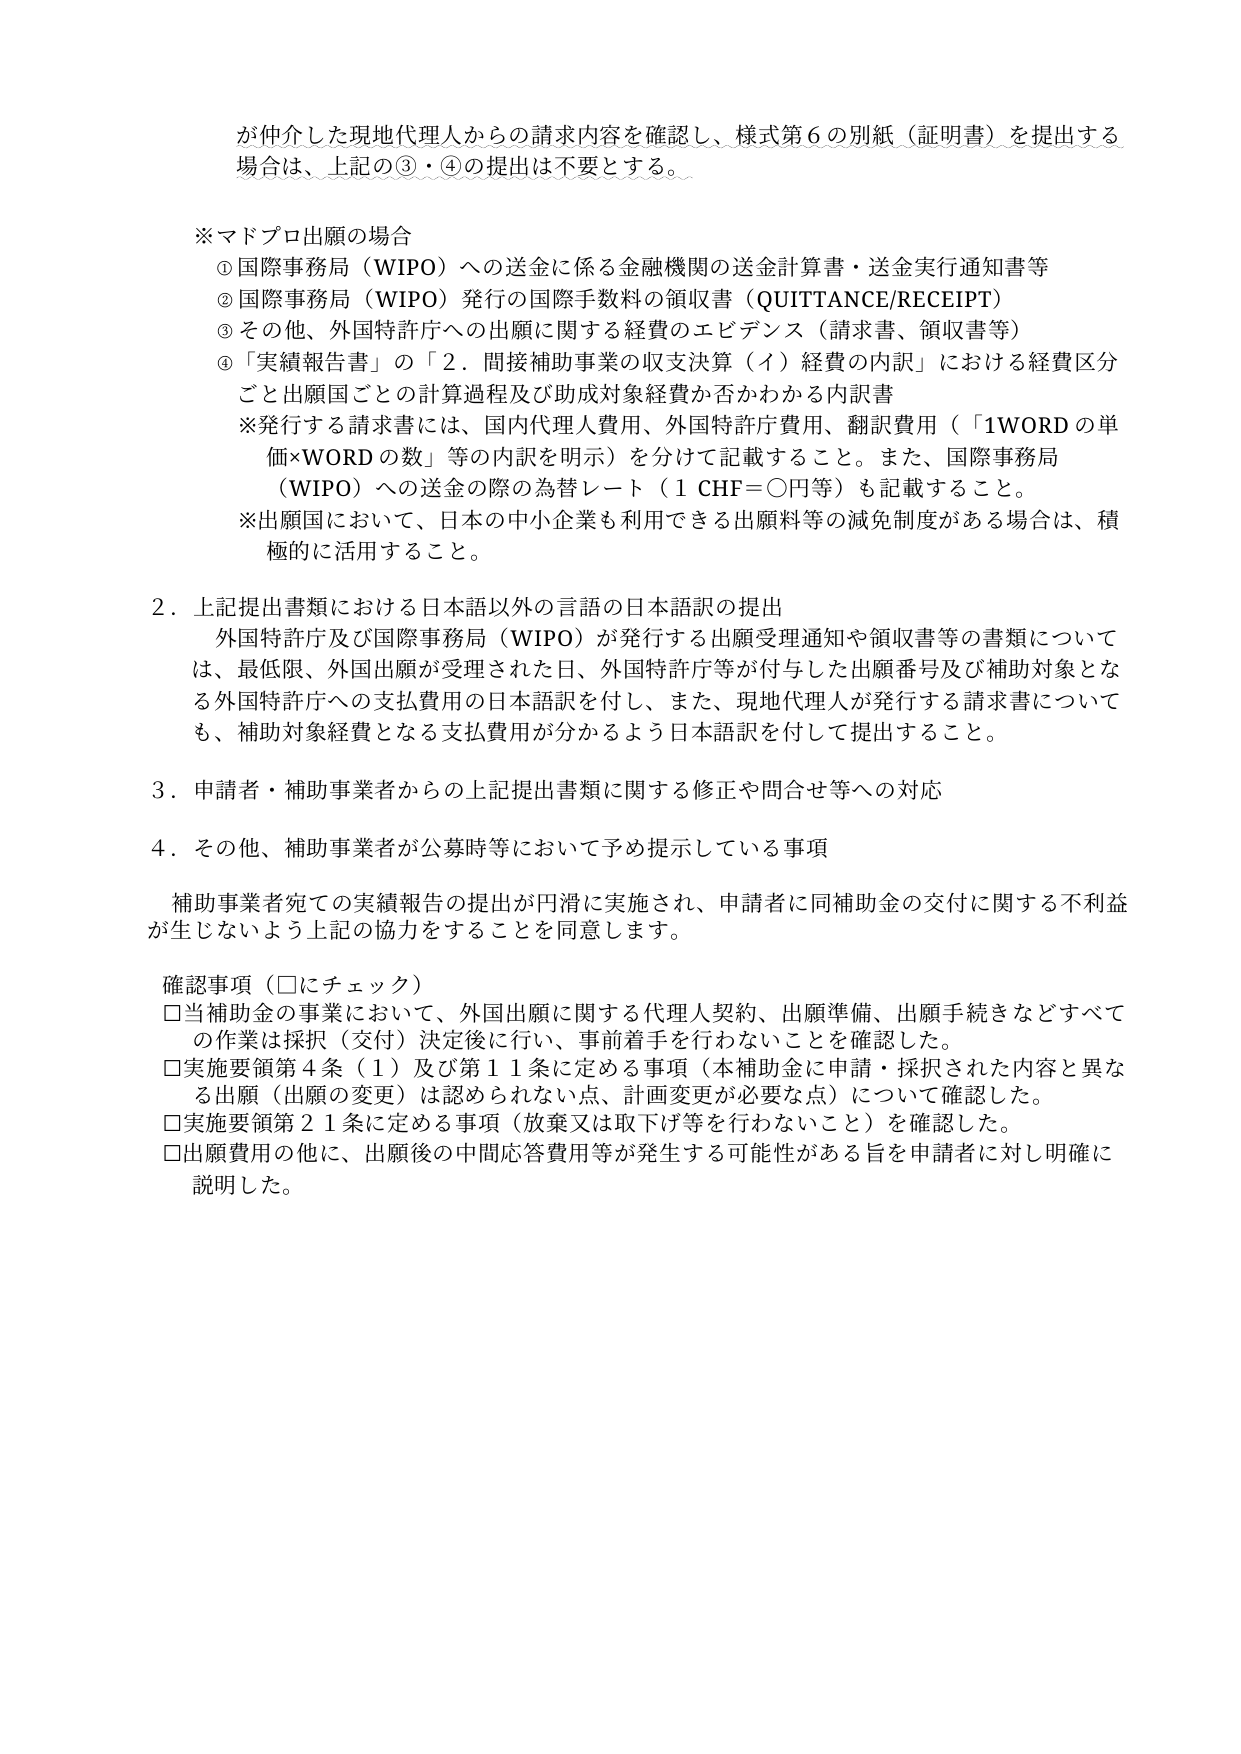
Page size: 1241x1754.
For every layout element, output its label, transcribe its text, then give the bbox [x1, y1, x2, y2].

text ※発行する請求書には、国内代理人費用、外国特許庁費用、翻訳費用（「1WORDの単価×WORDの数」等の内訳を明示）を分けて記載すること。また、国際事務局（WIPO）への送金の際の為替レート（１CHF＝○円等）も記載すること。 [238, 408, 1122, 503]
text ②国際事務局（WIPO）発行の国際手数料の領収書（QUITTANCE/RECEIPT） [169, 282, 1122, 314]
text 出願費用の他に、出願後の中間応答費用等が発生する可能性がある旨を申請者に対し明確に説明した。 [162, 1137, 1122, 1199]
text 外国特許庁及び国際事務局（WIPO）が発行する出願受理通知や領収書等の書類については、最低限、外国出願が受理された日、外国特許庁等が付与した出願番号及び補助対象となる外国特許庁への支払費用の日本語訳を付し、また、現地代理人が発行する請求書についても、補助対象経費となる支払費用が分かるよう日本語訳を付して提出すること。 [191, 621, 1122, 747]
text ３．申請者・補助事業者からの上記提出書類に関する修正や問合せ等への対応 [148, 777, 1129, 804]
text ①国際事務局（WIPO）への送金に係る金融機関の送金計算書・送金実行通知書等 [169, 251, 1122, 282]
text 補助事業者宛ての実績報告の提出が円滑に実施され、申請者に同補助金の交付に関する不利益が生じないよう上記の協力をすることを同意します。 [148, 889, 1129, 944]
text ４．その他、補助事業者が公募時等において予め提示している事項 [148, 834, 1129, 862]
text 当補助金の事業において、外国出願に関する代理人契約、出願準備、出願手続きなどすべての作業は採択（交付）決定後に行い、事前着手を行わないことを確認した。 [162, 999, 1129, 1054]
text ※出願国において、日本の中小企業も利用できる出願料等の減免制度がある場合は、積極的に活用すること。 [238, 503, 1122, 566]
text 実施要領第４条（１）及び第１１条に定める事項（本補助金に申請・採択された内容と異なる出願（出願の変更）は認められない点、計画変更が必要な点）について確認した。 [162, 1054, 1129, 1109]
text ２．上記提出書類における日本語以外の言語の日本語訳の提出 [148, 593, 1129, 621]
text が仲介した現地代理人からの請求内容を確認し、様式第６の別紙（証明書）を提出する場合は、上記の③・④の提出は不要とする。 [236, 118, 1122, 147]
text 確認事項（□にチェック） [148, 972, 1129, 999]
text ※マドプロ出願の場合 [148, 219, 1122, 251]
text ③その他、外国特許庁への出願に関する経費のエビデンス（請求書、領収書等） [169, 314, 1122, 345]
text 実施要領第２１条に定める事項（放棄又は取下げ等を行わないこと）を確認した。 [162, 1109, 1129, 1137]
text ④「実績報告書」の「２．間接補助事業の収支決算（イ）経費の内訳」における経費区分ごと出願国ごとの計算過程及び助成対象経費か否かわかる内訳書 [217, 345, 1122, 408]
text が仲介した現地代理人からの請求内容を確認し、様式第６の別紙（証明書）を提出する場合は、上記の③・④の提出は不要とする。 [236, 146, 1122, 181]
